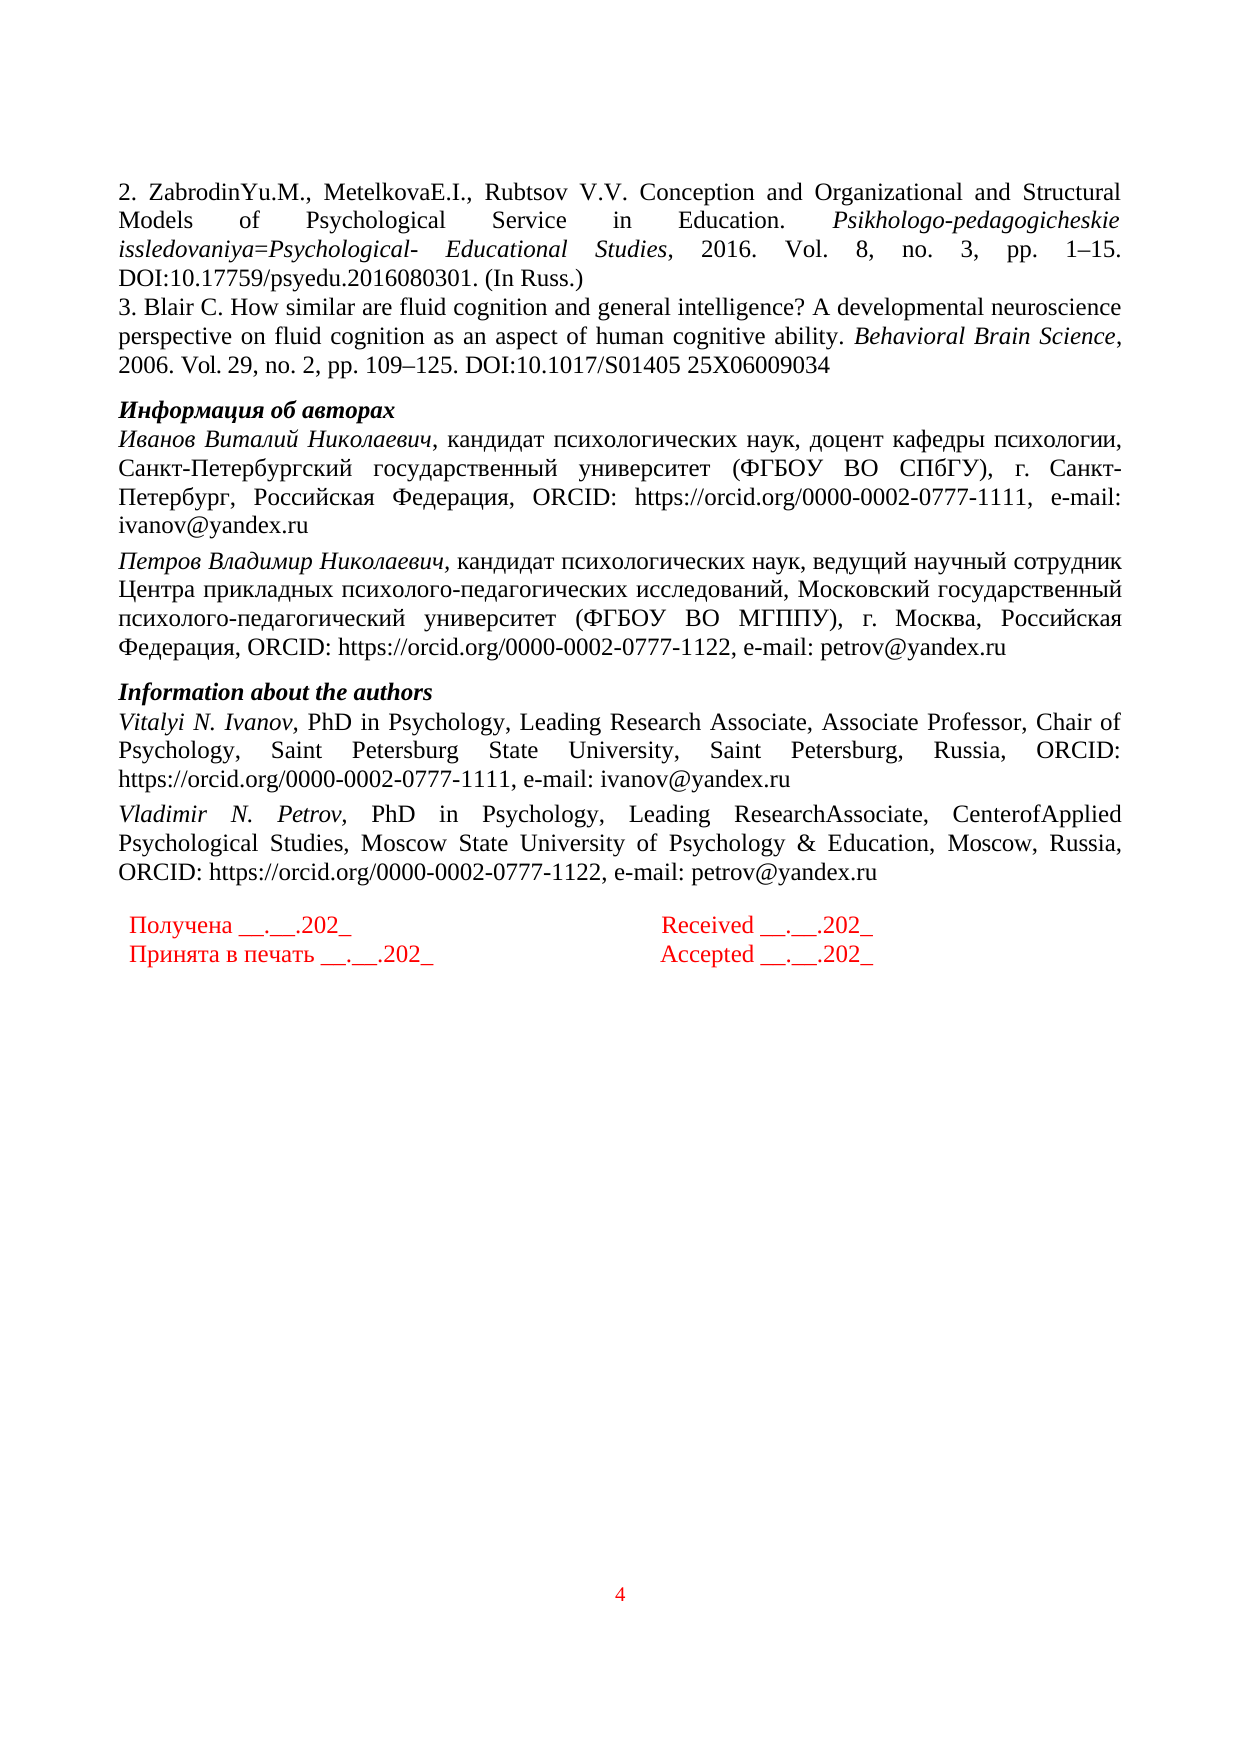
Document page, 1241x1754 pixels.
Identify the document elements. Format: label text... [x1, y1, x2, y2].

subtitle Информация об авторах [118, 395, 1122, 424]
text Иванов Виталий Николаевич, кандидат психологических наук, доцент кафедры психологии, Санкт-Петербургский государственный университет (ФГБОУ ВО СПбГУ), г. Санкт-Петербург, Российская Федерация, ORCID: https://orcid.org/0000-0002-0777-1111, e-mail: ivanov@yandex.ru [118, 424, 1122, 539]
table_cell Accepted __.__.202_ [546, 939, 873, 968]
table_header Received __.__.202_ [546, 885, 873, 939]
text Петров Владимир Николаевич, кандидат психологических наук, ведущий научный сотрудник Центра прикладных психолого-педагогических исследований, Московский государственный психолого-педагогический университет (ФГБОУ ВО МГППУ), г. Москва, Российская Федерация, ORCID: https://orcid.org/0000-0002-0777-1122, e-mail: petrov@yandex.ru [118, 546, 1122, 661]
table_header Получена __.__.202_ [129, 885, 546, 939]
table_cell Принята в печать __.__.202_ [129, 939, 546, 968]
text Vitalyi N. Ivanov, PhD in Psychology, Leading Research Associate, Associate Professor, Chair of Psychology, Saint Petersburg State University, Saint Petersburg, Russia, ORCID: https://orcid.org/0000-0002-0777-1111, e-mail: ivanov@yandex.ru [118, 707, 1122, 793]
text 2. ZabrodinYu.M., MetelkovaE.I., Rubtsov V.V. Conception and Organizational and Structural Models of Psychological Service in Education. Psikhologo-pedagogicheskie issledovaniya=Psychological- Educational Studies, 2016. Vol. 8, no. 3, pp. 1–15. DOI:10.17759/psyedu.2016080301. (In Russ.) [118, 177, 1122, 292]
subtitle Information about the authors [118, 677, 1122, 706]
text 3. Blair C. How similar are fluid cognition and general intelligence? A developmental neuroscience perspective on fluid cognition as an aspect of human cognitive ability. Behavioral Brain Science, 2006. Vol. 29, no. 2, pp. 109–125. DOI:10.1017/S01405 25X06009034 [118, 292, 1122, 378]
text Vladimir N. Petrov, PhD in Psychology, Leading ResearchAssociate, CenterofApplied Psychological Studies, Moscow State University of Psychology & Education, Moscow, Russia, ORCID: https://orcid.org/0000-0002-0777-1122, e-mail: petrov@yandex.ru [118, 799, 1122, 885]
